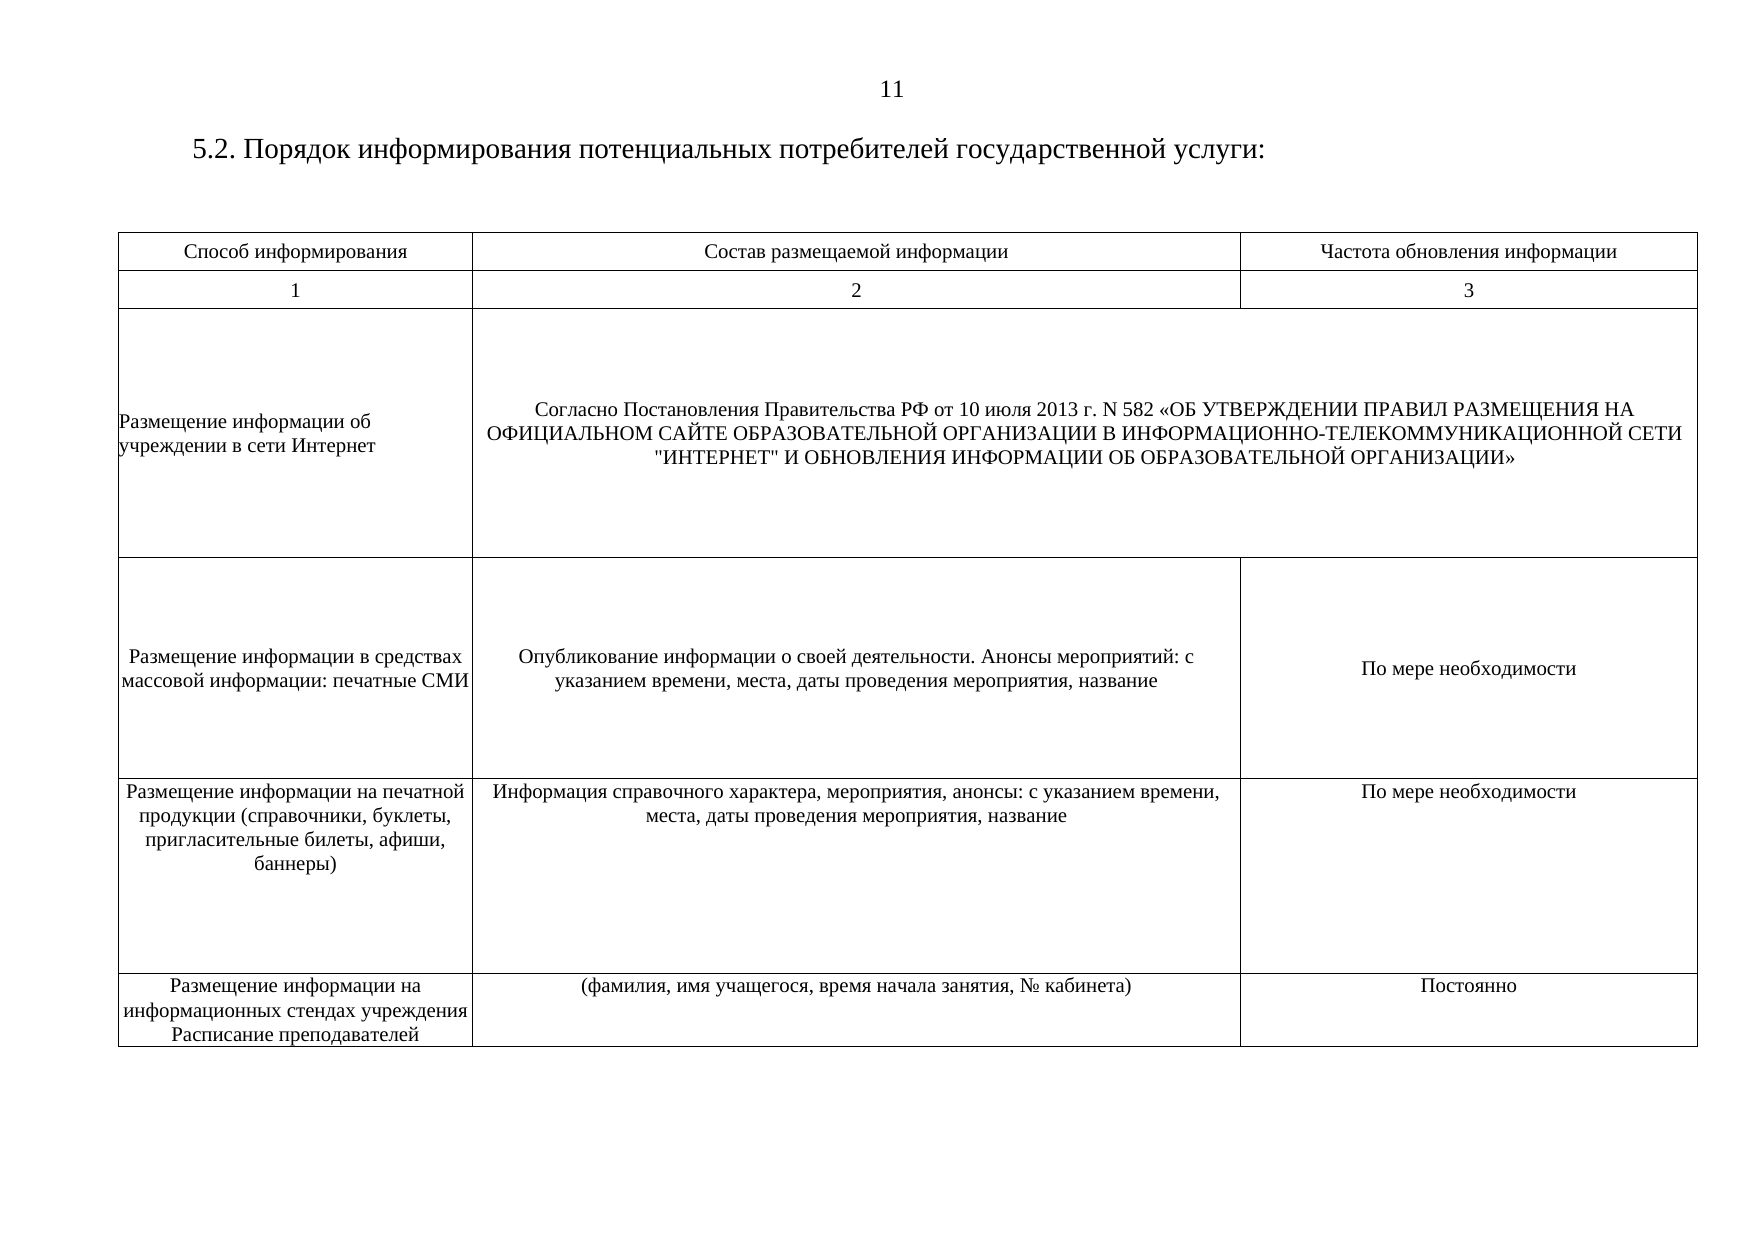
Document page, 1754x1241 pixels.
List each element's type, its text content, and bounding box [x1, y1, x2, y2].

text 5.2. Порядок информирования потенциальных потребителей государственной услуги: [118, 131, 1665, 165]
table_cell Информация справочного характера, мероприятия, анонсы: с указанием времени, места, даты проведения мероприятия, название [473, 779, 1240, 972]
table_cell По мере необходимости [1241, 558, 1697, 777]
table_cell 3 [1241, 271, 1697, 308]
table_cell Постоянно [1241, 974, 1697, 1046]
table_cell Размещение информации в средствах массовой информации: печатные СМИ [119, 558, 472, 777]
table_cell По мере необходимости [1241, 779, 1697, 972]
table_cell 1 [119, 271, 472, 308]
table_cell Размещение информации об учреждении в сети Интернет [119, 309, 472, 557]
table_cell Согласно Постановления Правительства РФ от 10 июля 2013 г. N 582 «ОБ УТВЕРЖДЕНИИ ПРАВИЛ РАЗМЕЩЕНИЯ НА ОФИЦИАЛЬНОМ САЙТЕ ОБРАЗОВАТЕЛЬНОЙ ОРГАНИЗАЦИИ В ИНФОРМАЦИОННО-ТЕЛЕКОММУНИКАЦИОННОЙ СЕТИ "ИНТЕРНЕТ" И ОБНОВЛЕНИЯ ИНФОРМАЦИИ ОБ ОБРАЗОВАТЕЛЬНОЙ ОРГАНИЗАЦИИ» [473, 309, 1697, 557]
table_header Состав размещаемой информации [473, 233, 1240, 270]
table_cell Размещение информации на печатной продукции (справочники, буклеты, пригласительные билеты, афиши, баннеры) [119, 779, 472, 972]
table_header Частота обновления информации [1241, 233, 1697, 270]
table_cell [119, 974, 472, 1046]
table_cell Опубликование информации о своей деятельности. Анонсы мероприятий: с указанием времени, места, даты проведения мероприятия, название [473, 558, 1240, 777]
table_cell (фамилия, имя учащегося, время начала занятия, № кабинета) [473, 974, 1240, 1046]
table_header Способ информирования [119, 233, 472, 270]
table_cell 2 [473, 271, 1240, 308]
